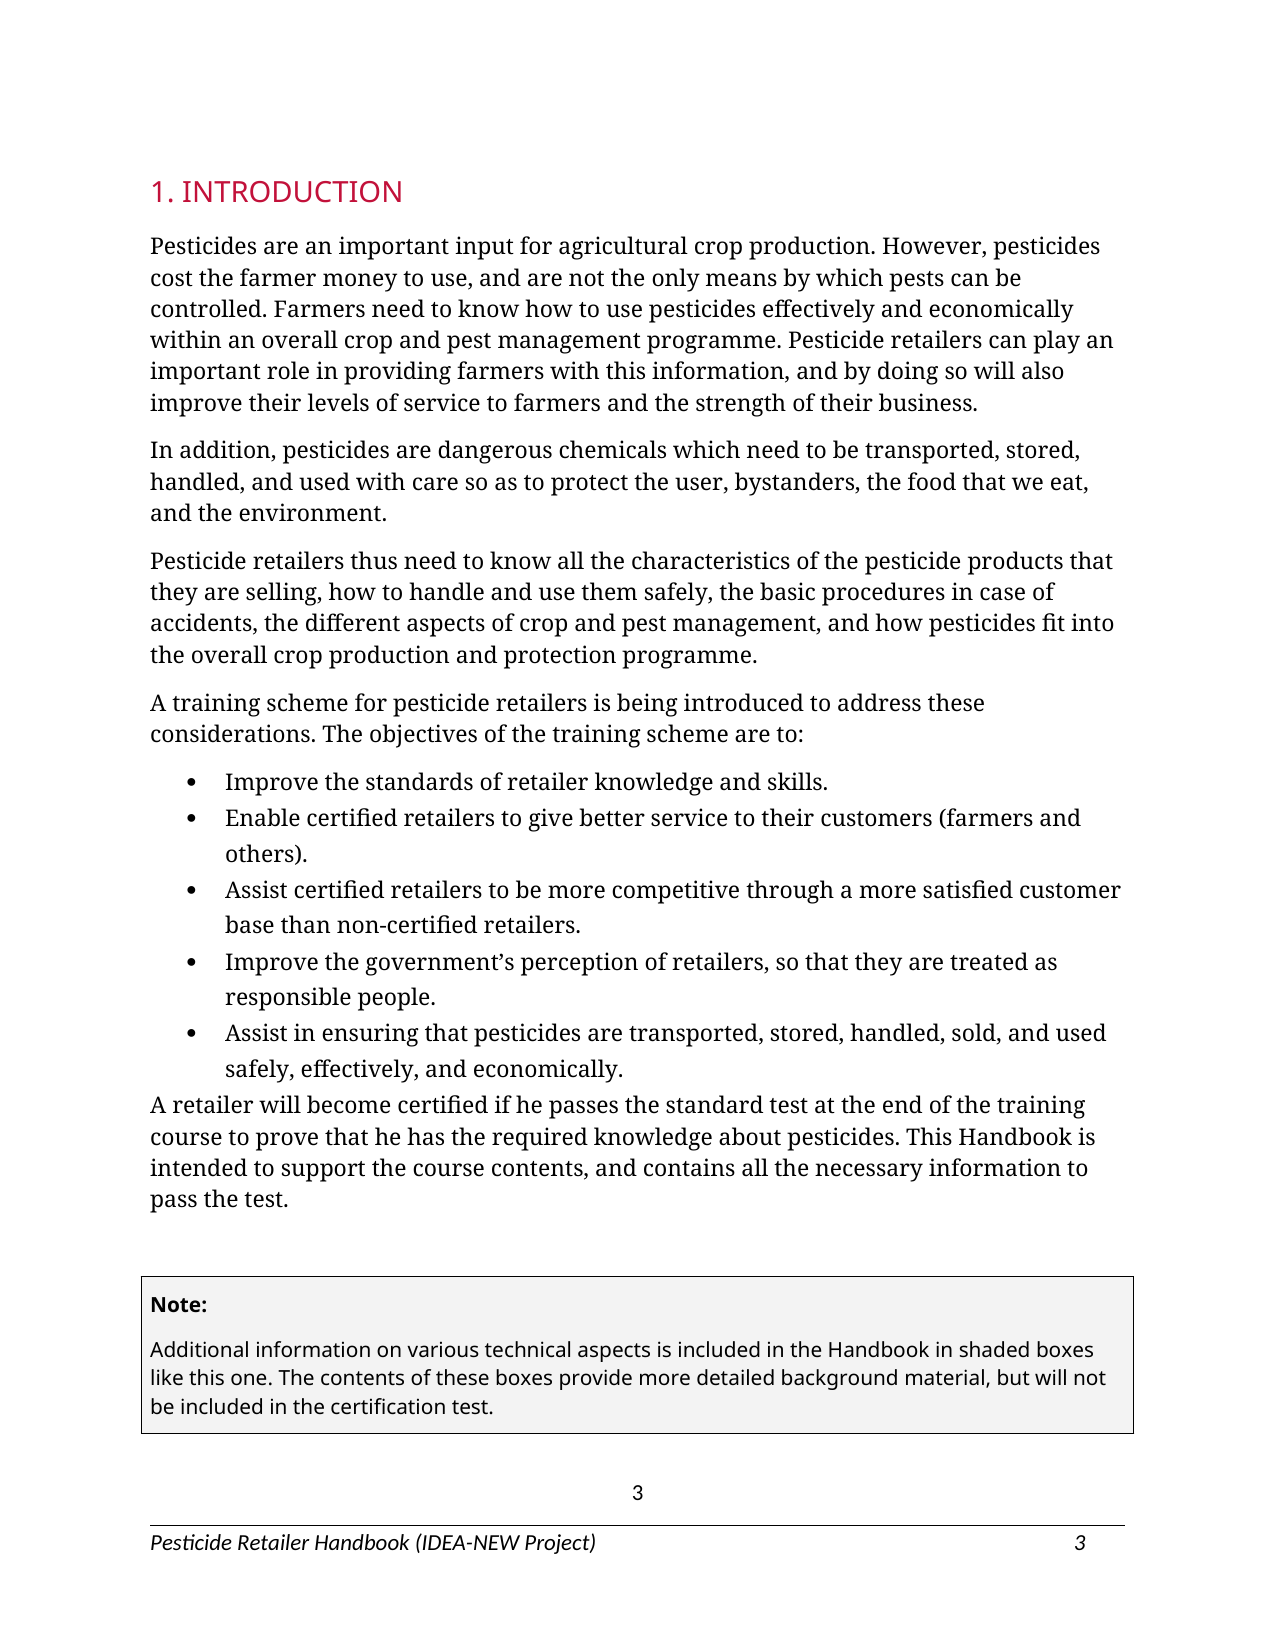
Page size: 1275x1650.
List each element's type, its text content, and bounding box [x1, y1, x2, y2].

text A training scheme for pesticide retailers is being introduced to address these considerations. The objectives of the training scheme are to: [150, 687, 1125, 749]
text A retailer will become certified if he passes the standard test at the end of the training course to prove that he has the required knowledge about pesticides. This Handbook is intended to support the course contents, and contains all the necessary information to pass the test. [150, 1089, 1125, 1214]
text In addition, pesticides are dangerous chemicals which need to be transported, stored, handled, and used with care so as to protect the user, bystanders, the food that we eat, and the environment. [150, 434, 1125, 528]
list Improve the standards of retailer knowledge and skills. [187, 766, 1125, 797]
text Pesticide retailers thus need to know all the characteristics of the pesticide products that they are selling, how to handle and use them safely, the basic procedures in case of accidents, the different aspects of crop and pest management, and how pesticides fit into the overall crop production and protection programme. [150, 545, 1125, 670]
list Assist certified retailers to be more competitive through a more satisfied customer base than non-certified retailers. [187, 873, 1125, 941]
text Additional information on various technical aspects is included in the Handbook in shaded boxes like this one. The contents of these boxes provide more detailed background material, but will not be included in the certification test. [142, 1321, 1133, 1433]
list Improve the government’s perception of retailers, so that they are treated as responsible people. [187, 945, 1125, 1013]
list 1. Introduction [150, 171, 1125, 211]
text Note: [142, 1277, 1133, 1318]
list Enable certified retailers to give better service to their customers (farmers and others). [187, 802, 1125, 869]
list Assist in ensuring that pesticides are transported, stored, handled, sold, and used safely, effectively, and economically. [187, 1017, 1125, 1084]
text Pesticides are an important input for agricultural crop production. However, pesticides cost the farmer money to use, and are not the only means by which pests can be controlled. Farmers need to know how to use pesticides effectively and economically within an overall crop and pest management programme. Pesticide retailers can play an important role in providing farmers with this information, and by doing so will also improve their levels of service to farmers and the strength of their business. [150, 230, 1125, 418]
